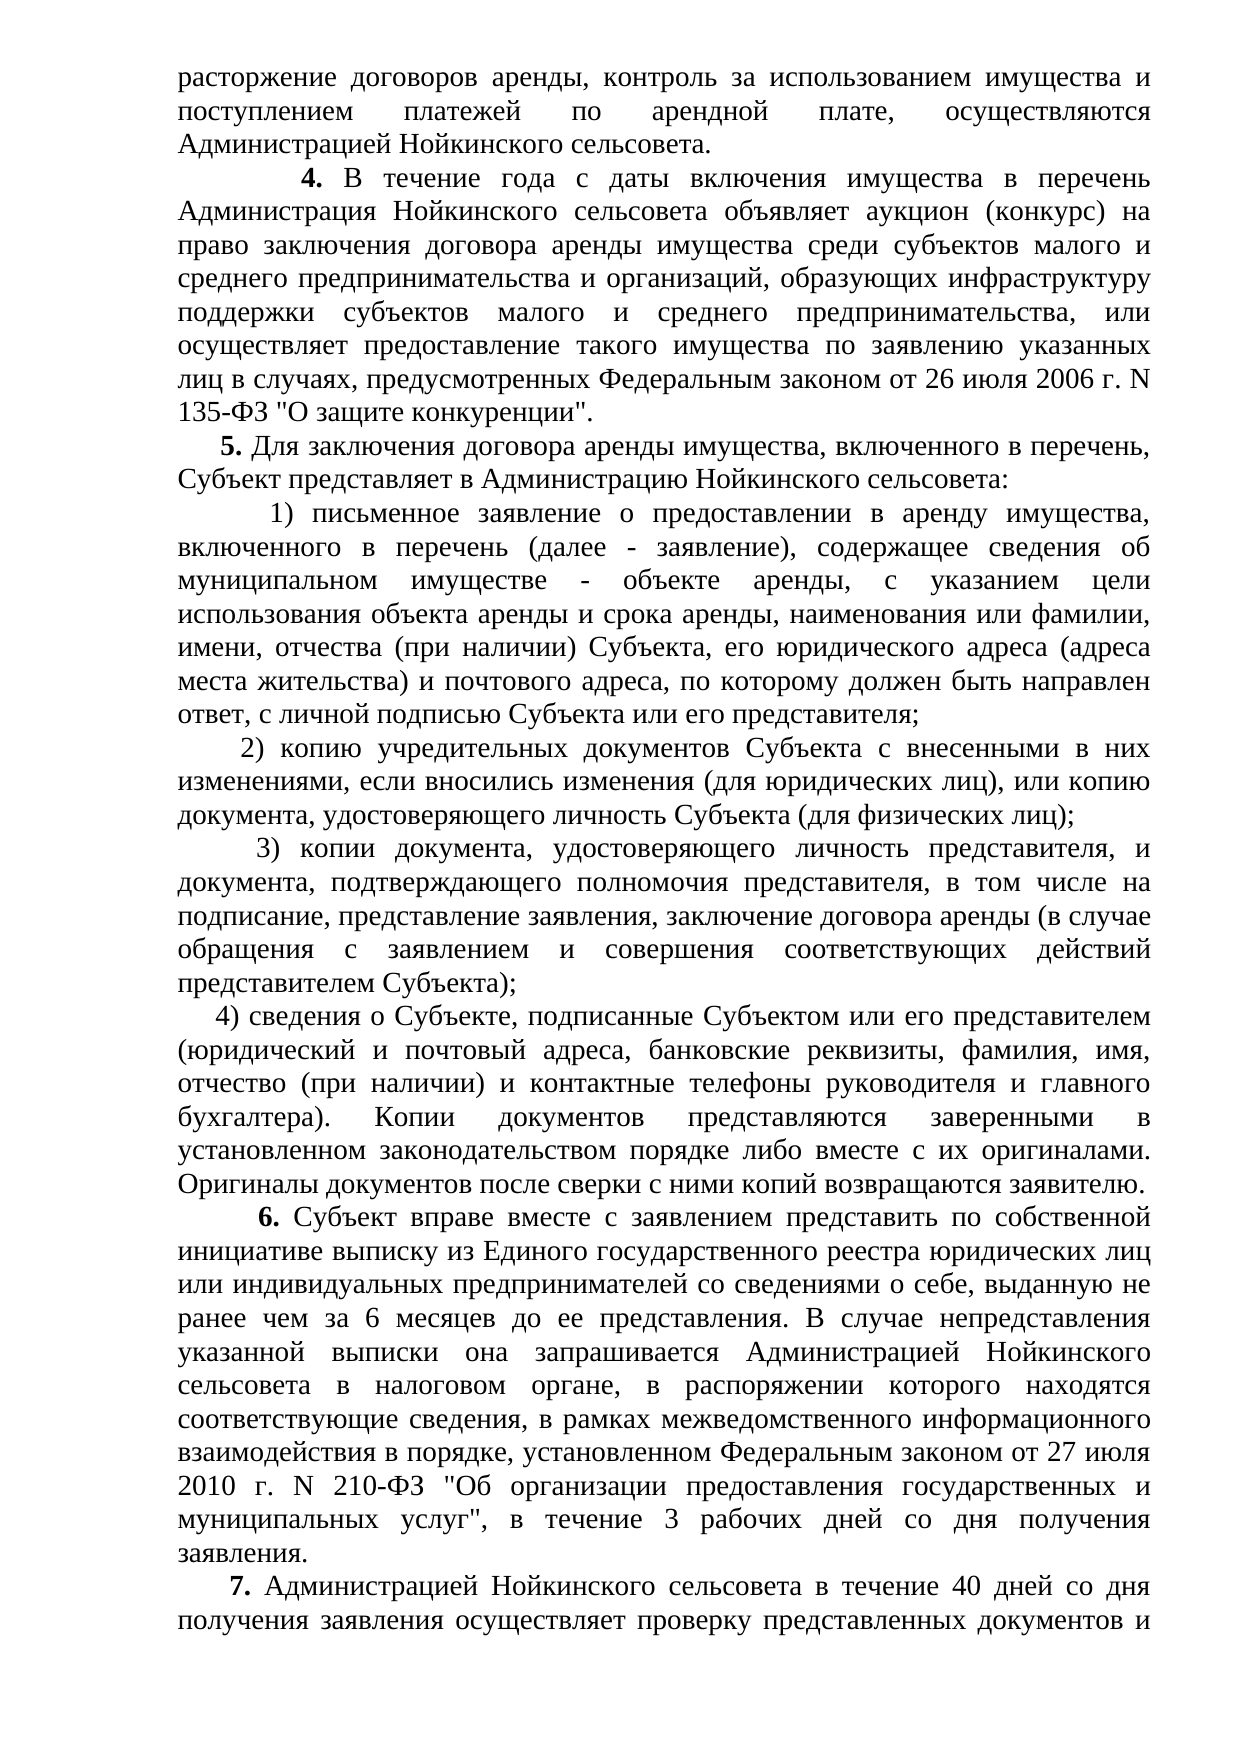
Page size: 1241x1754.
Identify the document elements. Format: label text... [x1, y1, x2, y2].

text 1) письменное заявление о предоставлении в аренду имущества, включенного в перечень (далее - заявление), содержащее сведения об муниципальном имуществе - объекте аренды, с указанием цели использования объекта аренды и срока аренды, наименования или фамилии, имени, отчества (при наличии) Субъекта, его юридического адреса (адреса места жительства) и почтового адреса, по которому должен быть направлен ответ, с личной подписью Субъекта или его представителя; [177, 495, 1152, 730]
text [177, 1568, 1152, 1636]
text 5. Для заключения договора аренды имущества, включенного в перечень, Субъект представляет в Администрацию Нойкинского сельсовета: [177, 428, 1152, 495]
text 3) копии документа, удостоверяющего личность представителя, и документа, подтверждающего полномочия представителя, в том числе на подписание, представление заявления, заключение договора аренды (в случае обращения с заявлением и совершения соответствующих действий представителем Субъекта); [177, 831, 1152, 998]
text 2) копию учредительных документов Субъекта с внесенными в них изменениями, если вносились изменения (для юридических лиц), или копию документа, удостоверяющего личность Субъекта (для физических лиц); [177, 730, 1152, 831]
text 4. В течение года с даты включения имущества в перечень Администрация Нойкинского сельсовета объявляет аукцион (конкурс) на право заключения договора аренды имущества среди субъектов малого и среднего предпринимательства и организаций, образующих инфраструктуру поддержки субъектов малого и среднего предпринимательства, или осуществляет предоставление такого имущества по заявлению указанных лиц в случаях, предусмотренных Федеральным законом от 26 июля 2006 г. N 135-ФЗ "О защите конкуренции". [177, 160, 1152, 428]
text 6. Субъект вправе вместе с заявлением представить по собственной инициативе выписку из Единого государственного реестра юридических лиц или индивидуальных предпринимателей со сведениями о себе, выданную не ранее чем за 6 месяцев до ее представления. В случае непредставления указанной выписки она запрашивается Администрацией Нойкинского сельсовета в налоговом органе, в распоряжении которого находятся соответствующие сведения, в рамках межведомственного информационного взаимодействия в порядке, установленном Федеральным законом от 27 июля 2010 г. N 210-ФЗ "Об организации предоставления государственных и муниципальных услуг", в течение 3 рабочих дней со дня получения заявления. [177, 1199, 1152, 1568]
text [177, 59, 1152, 160]
text 4) сведения о Субъекте, подписанные Субъектом или его представителем (юридический и почтовый адреса, банковские реквизиты, фамилия, имя, отчество (при наличии) и контактные телефоны руководителя и главного бухгалтера). Копии документов представляются заверенными в установленном законодательством порядке либо вместе с их оригиналами. Оригиналы документов после сверки с ними копий возвращаются заявителю. [177, 998, 1152, 1199]
